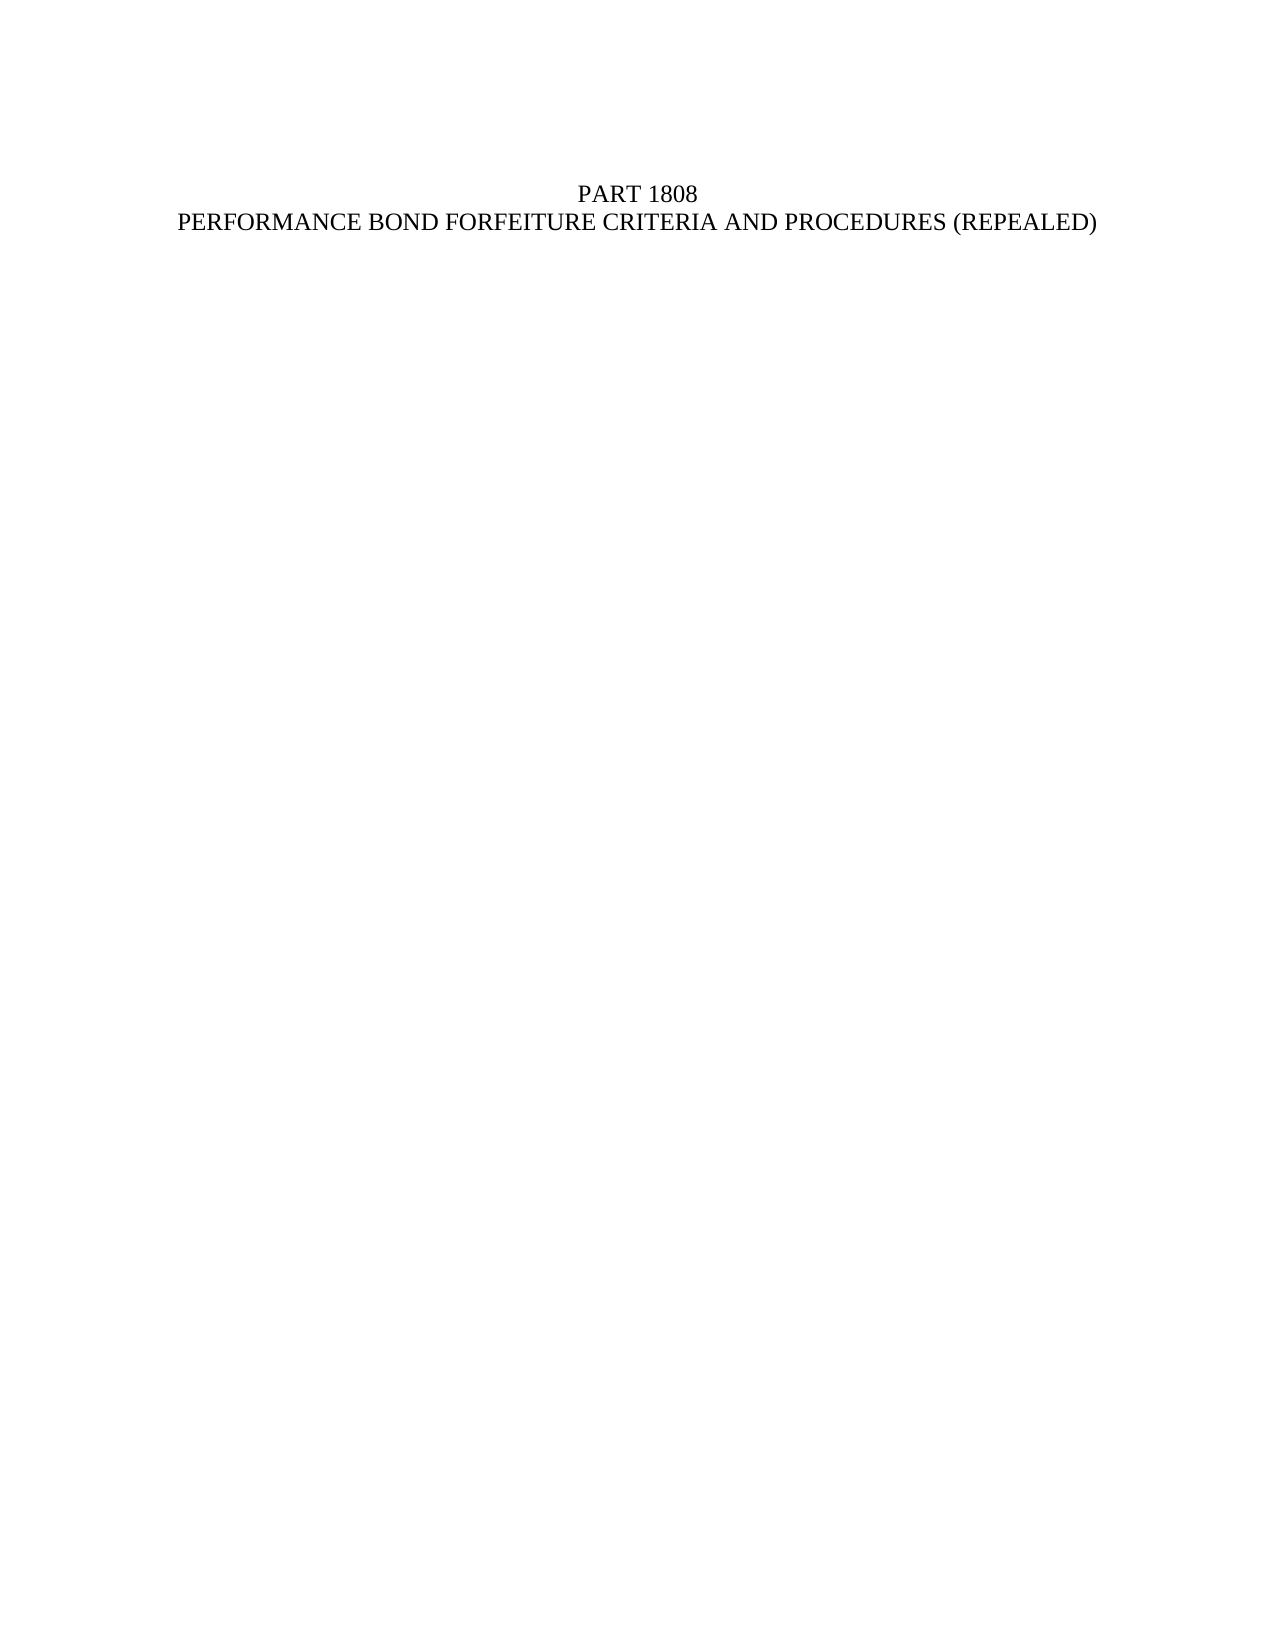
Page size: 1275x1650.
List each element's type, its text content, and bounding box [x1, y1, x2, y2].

text PERFORMANCE BOND FORFEITURE CRITERIA AND PROCEDURES (REPEALED) [150, 207, 1125, 236]
text PART 1808 [150, 179, 1125, 207]
